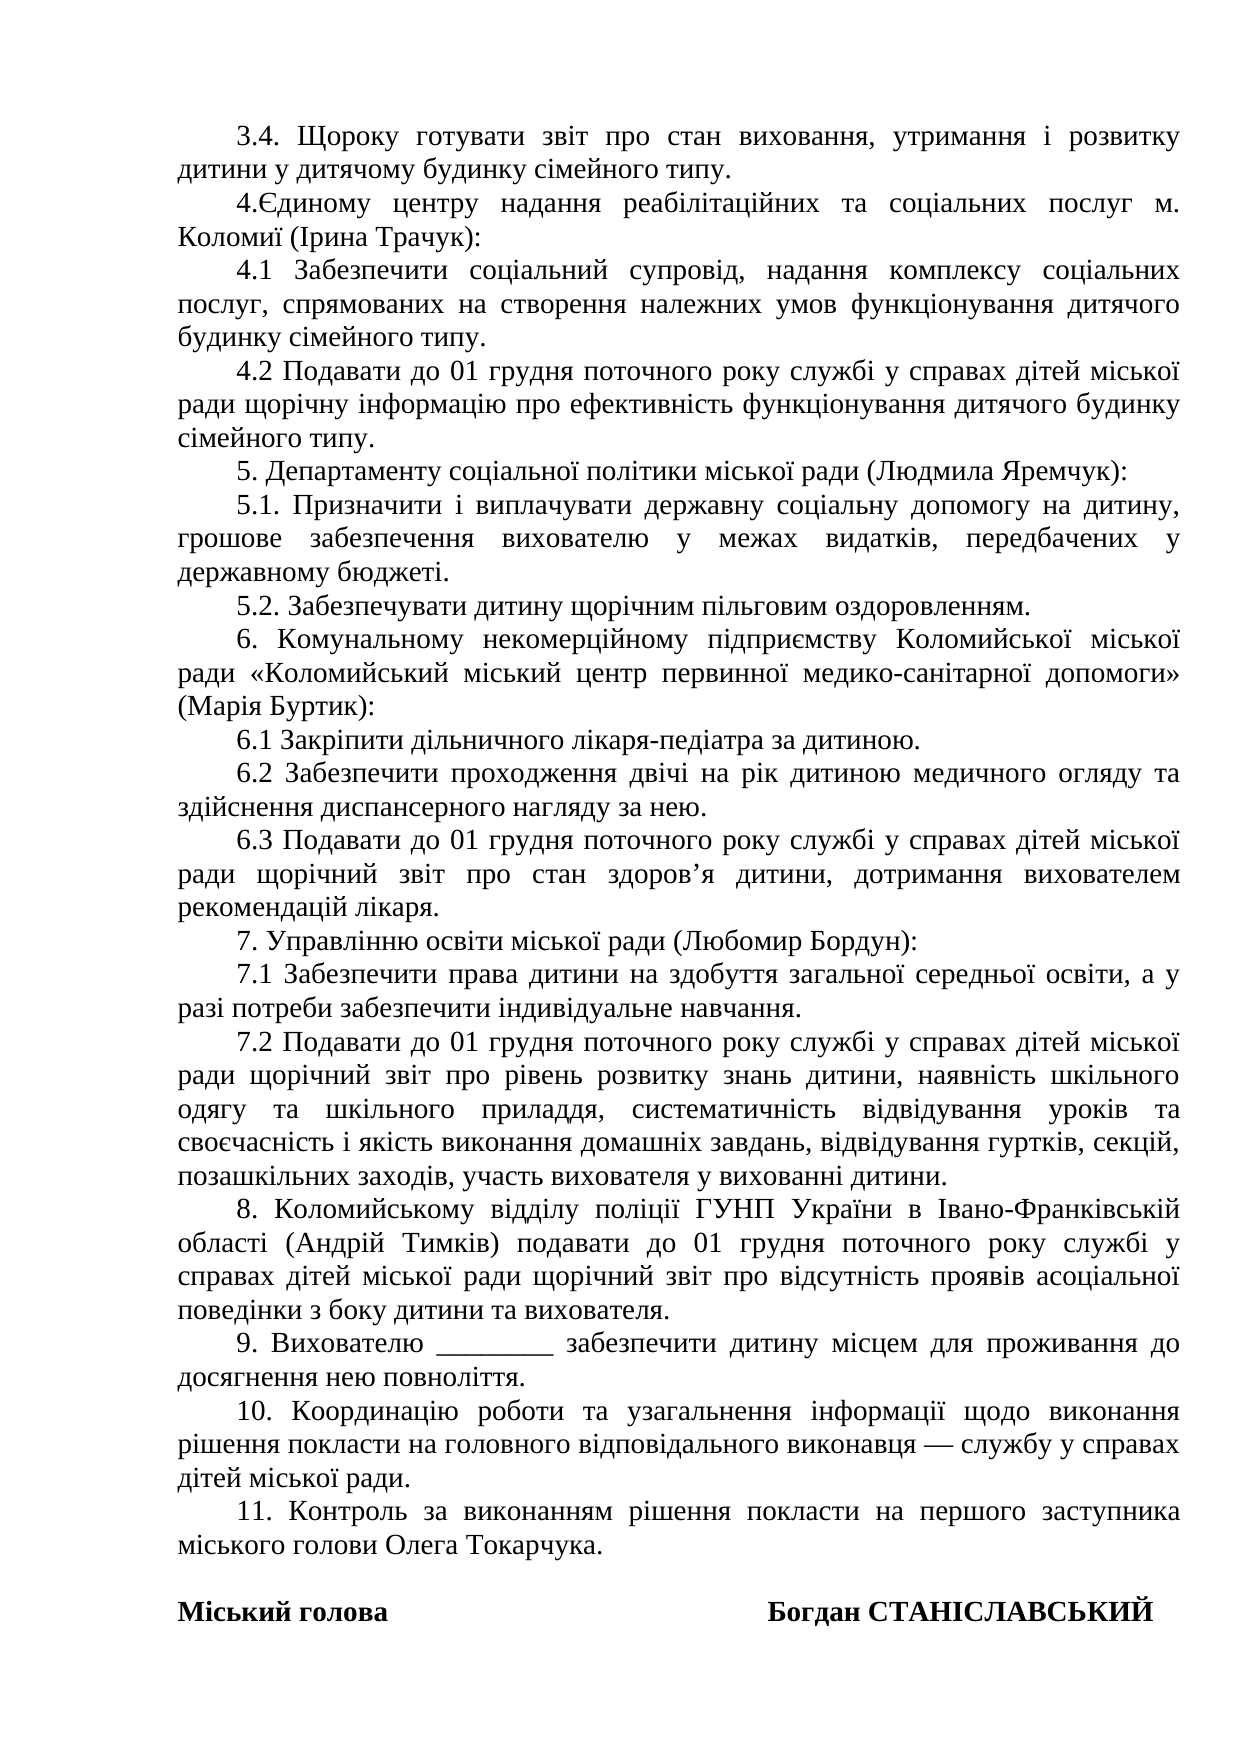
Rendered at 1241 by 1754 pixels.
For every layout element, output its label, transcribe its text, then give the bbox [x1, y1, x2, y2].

text 3.4. Щороку готувати звіт про стан виховання, утримання і розвитку дитини у дитячому будинку сімейного типу. [177, 118, 1181, 185]
text 11. Контроль за виконанням рішення покласти на першого заступника міського голови Олега Токарчука. [177, 1493, 1181, 1560]
text 4.Єдиному центру надання реабілітаційних та соціальних послуг м. Коломиї (Ірина Трачук): [177, 185, 1181, 252]
text 7.1 Забезпечити права дитини на здобуття загальної середньої освіти, а у разі потреби забезпечити індивідуальне навчання. [177, 957, 1181, 1024]
text 6.3 Подавати до 01 грудня поточного року службі у справах дітей міської ради щорічний звіт про стан здоров’я дитини, дотримання вихователем рекомендацій лікаря. [177, 822, 1181, 923]
text 10. Координацію роботи та узагальнення інформації щодо виконання рішення покласти на головного відповідального виконавця — службу у справах дітей міської ради. [177, 1393, 1181, 1493]
text 8. Коломийському відділу поліції ГУНП України в Івано-Франківській області (Андрій Тимків) подавати до 01 грудня поточного року службі у справах дітей міської ради щорічний звіт про відсутність проявів асоціальної поведінки з боку дитини та вихователя. [177, 1191, 1181, 1326]
text 4.1 Забезпечити соціальний супровід, надання комплексу соціальних послуг, спрямованих на створення належних умов функціонування дитячого будинку сімейного типу. [177, 252, 1181, 353]
text Міський голова Богдан СТАНІСЛАВСЬКИЙ [177, 1594, 1181, 1627]
text 6.1 Закріпити дільничного лікаря-педіатра за дитиною. [177, 722, 1181, 755]
text 9. Вихователю ________ забезпечити дитину місцем для проживання до досягнення нею повноліття. [177, 1326, 1181, 1393]
text 5.1. Призначити і виплачувати державну соціальну допомогу на дитину, грошове забезпечення вихователю у межах видатків, передбачених у державному бюджеті. [177, 487, 1181, 588]
text 5.2. Забезпечувати дитину щорічним пільговим оздоровленням. [177, 588, 1181, 621]
text 7.2 Подавати до 01 грудня поточного року службі у справах дітей міської ради щорічний звіт про рівень розвитку знань дитини, наявність шкільного одягу та шкільного приладдя, систематичність відвідування уроків та своєчасність і якість виконання домашніх завдань, відвідування гуртків, секцій, позашкільних заходів, участь вихователя у вихованні дитини. [177, 1024, 1181, 1191]
text 6.2 Забезпечити проходження двічі на рік дитиною медичного огляду та здійснення диспансерного нагляду за нею. [177, 755, 1181, 822]
text 4.2 Подавати до 01 грудня поточного року службі у справах дітей міської ради щорічну інформацію про ефективність функціонування дитячого будинку сімейного типу. [177, 353, 1181, 453]
text 5. Департаменту соціальної політики міської ради (Людмила Яремчук): [177, 453, 1181, 487]
text 7. Управлінню освіти міської ради (Любомир Бордун): [177, 923, 1181, 957]
text 6. Комунальному некомерційному підприємству Коломийської міської ради «Коломийський міський центр первинної медико-санітарної допомоги» (Марія Буртик): [177, 621, 1181, 722]
